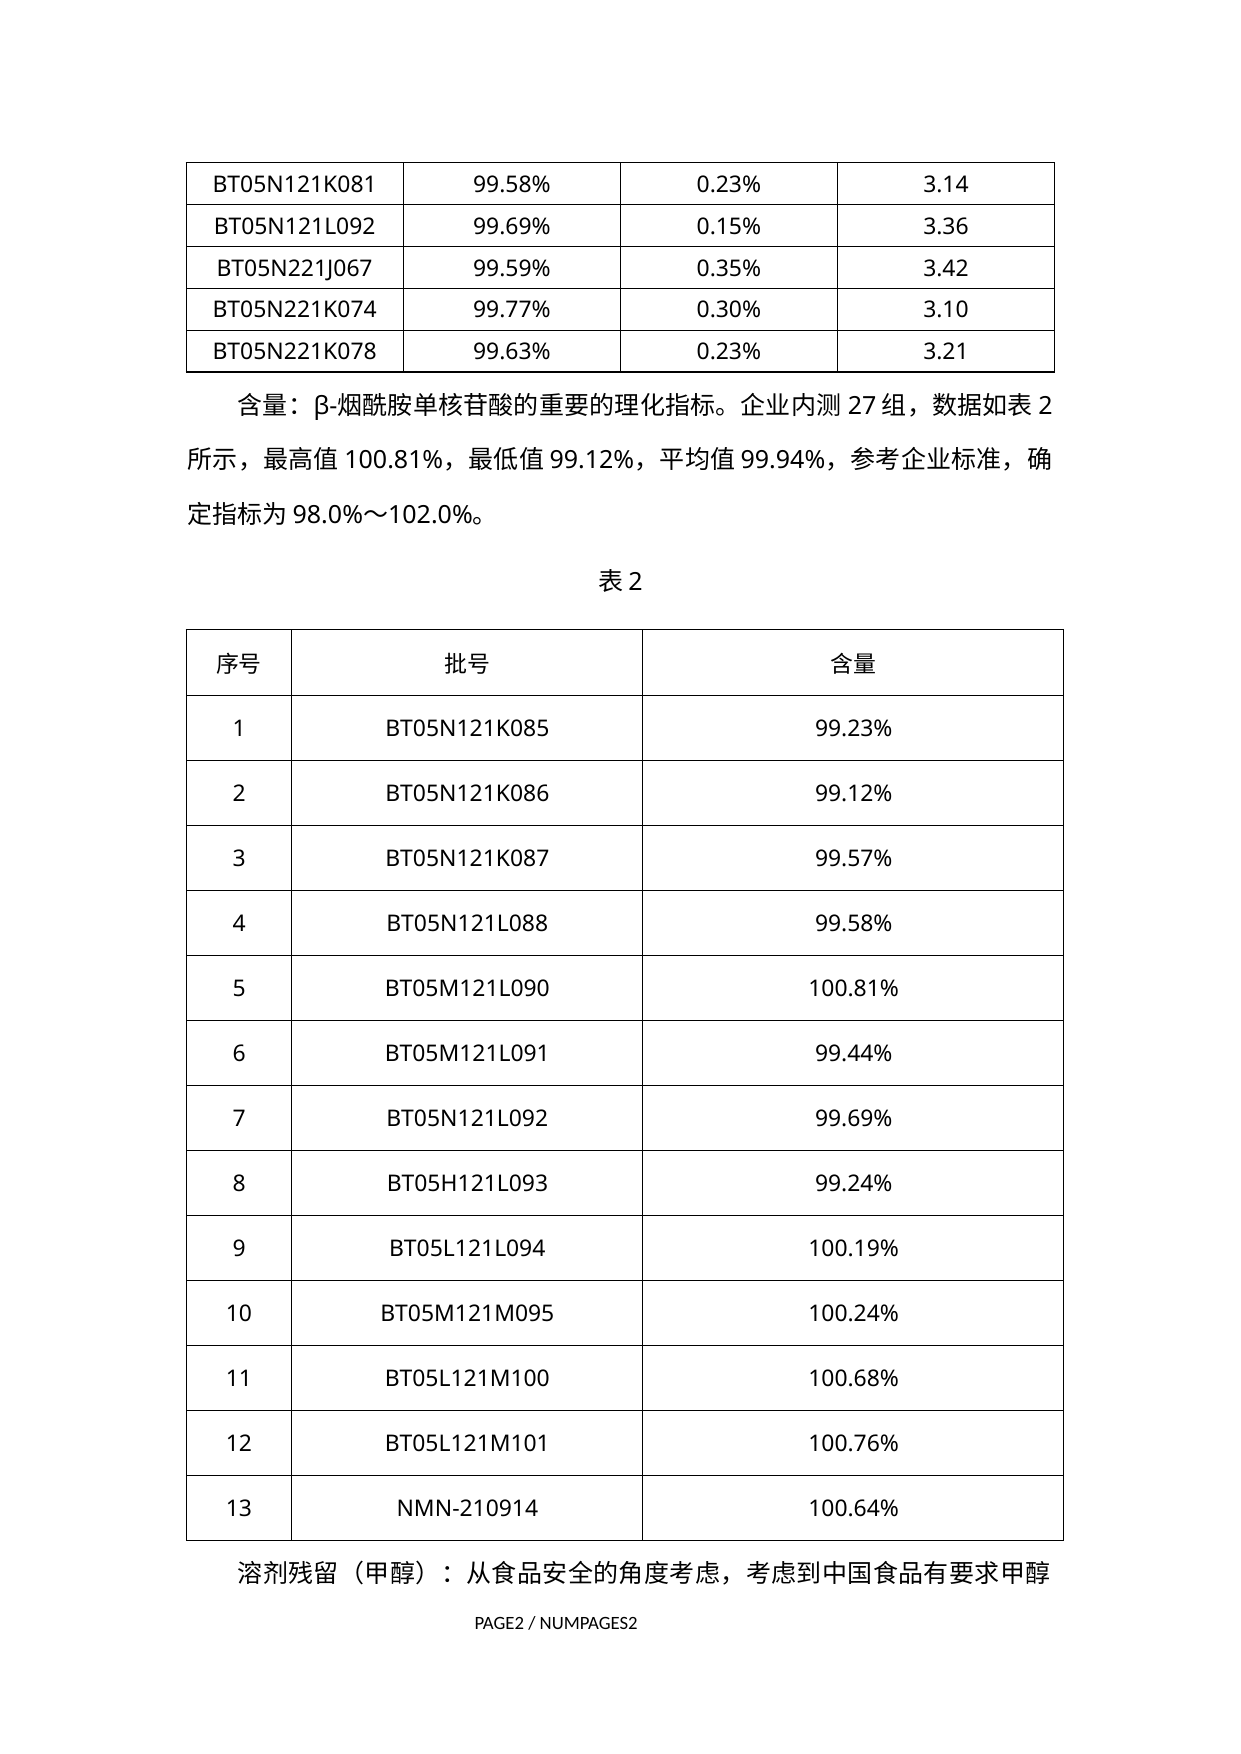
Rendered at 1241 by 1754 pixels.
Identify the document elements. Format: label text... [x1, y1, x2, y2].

text 含量：β-烟酰胺单核苷酸的重要的理化指标。企业内测27组，数据如表2所示，最高值100.81%，最低值99.12%，平均值99.94%，参考企业标准，确定指标为98.0%～102.0%。 [187, 385, 1053, 530]
table_cell 100.76% [643, 1411, 1063, 1475]
table_cell 99.59% [404, 247, 620, 288]
table_cell 3.21 [838, 331, 1054, 371]
table_cell 3.14 [838, 163, 1054, 204]
table_cell BT05N121L088 [292, 891, 642, 955]
table_cell 6 [187, 1021, 291, 1085]
table_cell BT05M121L090 [292, 956, 642, 1020]
table_cell 3.42 [838, 247, 1054, 288]
table_cell BT05N121L092 [292, 1086, 642, 1150]
table_cell 9 [187, 1216, 291, 1280]
table_cell 100.19% [643, 1216, 1063, 1280]
table_cell BT05N121L092 [187, 205, 403, 246]
table_cell NMN-210914 [292, 1476, 642, 1540]
table_cell 13 [187, 1476, 291, 1540]
table_cell BT05H121L093 [292, 1151, 642, 1215]
table_cell 100.24% [643, 1281, 1063, 1345]
table_cell BT05L121M101 [292, 1411, 642, 1475]
table_cell BT05N221K078 [187, 331, 403, 371]
table_cell BT05N121K085 [292, 696, 642, 760]
table_cell 0.30% [621, 289, 837, 329]
table_cell BT05L121M100 [292, 1346, 642, 1410]
table_cell 99.58% [404, 163, 620, 204]
table_header 批号 [292, 630, 642, 695]
table_cell 4 [187, 891, 291, 955]
table_cell 11 [187, 1346, 291, 1410]
table_cell BT05N121K081 [187, 163, 403, 204]
table_cell 100.81% [643, 956, 1063, 1020]
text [187, 1554, 1053, 1590]
table_cell BT05M121M095 [292, 1281, 642, 1345]
table_cell 99.24% [643, 1151, 1063, 1215]
table_cell 99.77% [404, 289, 620, 329]
table_cell 10 [187, 1281, 291, 1345]
table_cell 3.36 [838, 205, 1054, 246]
table_cell BT05N121K087 [292, 826, 642, 890]
table_header 序号 [187, 630, 291, 695]
table_cell 1 [187, 696, 291, 760]
table_cell 99.69% [643, 1086, 1063, 1150]
table_cell 0.23% [621, 331, 837, 371]
table_cell 2 [187, 761, 291, 825]
table_cell 99.23% [643, 696, 1063, 760]
table_cell 0.15% [621, 205, 837, 246]
table_cell 99.44% [643, 1021, 1063, 1085]
table_cell 5 [187, 956, 291, 1020]
table_cell 0.35% [621, 247, 837, 288]
table_cell 100.68% [643, 1346, 1063, 1410]
table_header 含量 [643, 630, 1063, 695]
text 表2 [187, 561, 1053, 598]
table_cell BT05N221K074 [187, 289, 403, 329]
table_cell 3.10 [838, 289, 1054, 329]
table_cell 99.63% [404, 331, 620, 371]
table_cell BT05N221J067 [187, 247, 403, 288]
table_cell 0.23% [621, 163, 837, 204]
table_cell BT05M121L091 [292, 1021, 642, 1085]
table_cell 100.64% [643, 1476, 1063, 1540]
table_cell 8 [187, 1151, 291, 1215]
table_cell 99.12% [643, 761, 1063, 825]
table_cell BT05L121L094 [292, 1216, 642, 1280]
table_cell 3 [187, 826, 291, 890]
table_cell 7 [187, 1086, 291, 1150]
table_cell 12 [187, 1411, 291, 1475]
table_cell BT05N121K086 [292, 761, 642, 825]
table_cell 99.58% [643, 891, 1063, 955]
table_cell 99.57% [643, 826, 1063, 890]
table_cell 99.69% [404, 205, 620, 246]
